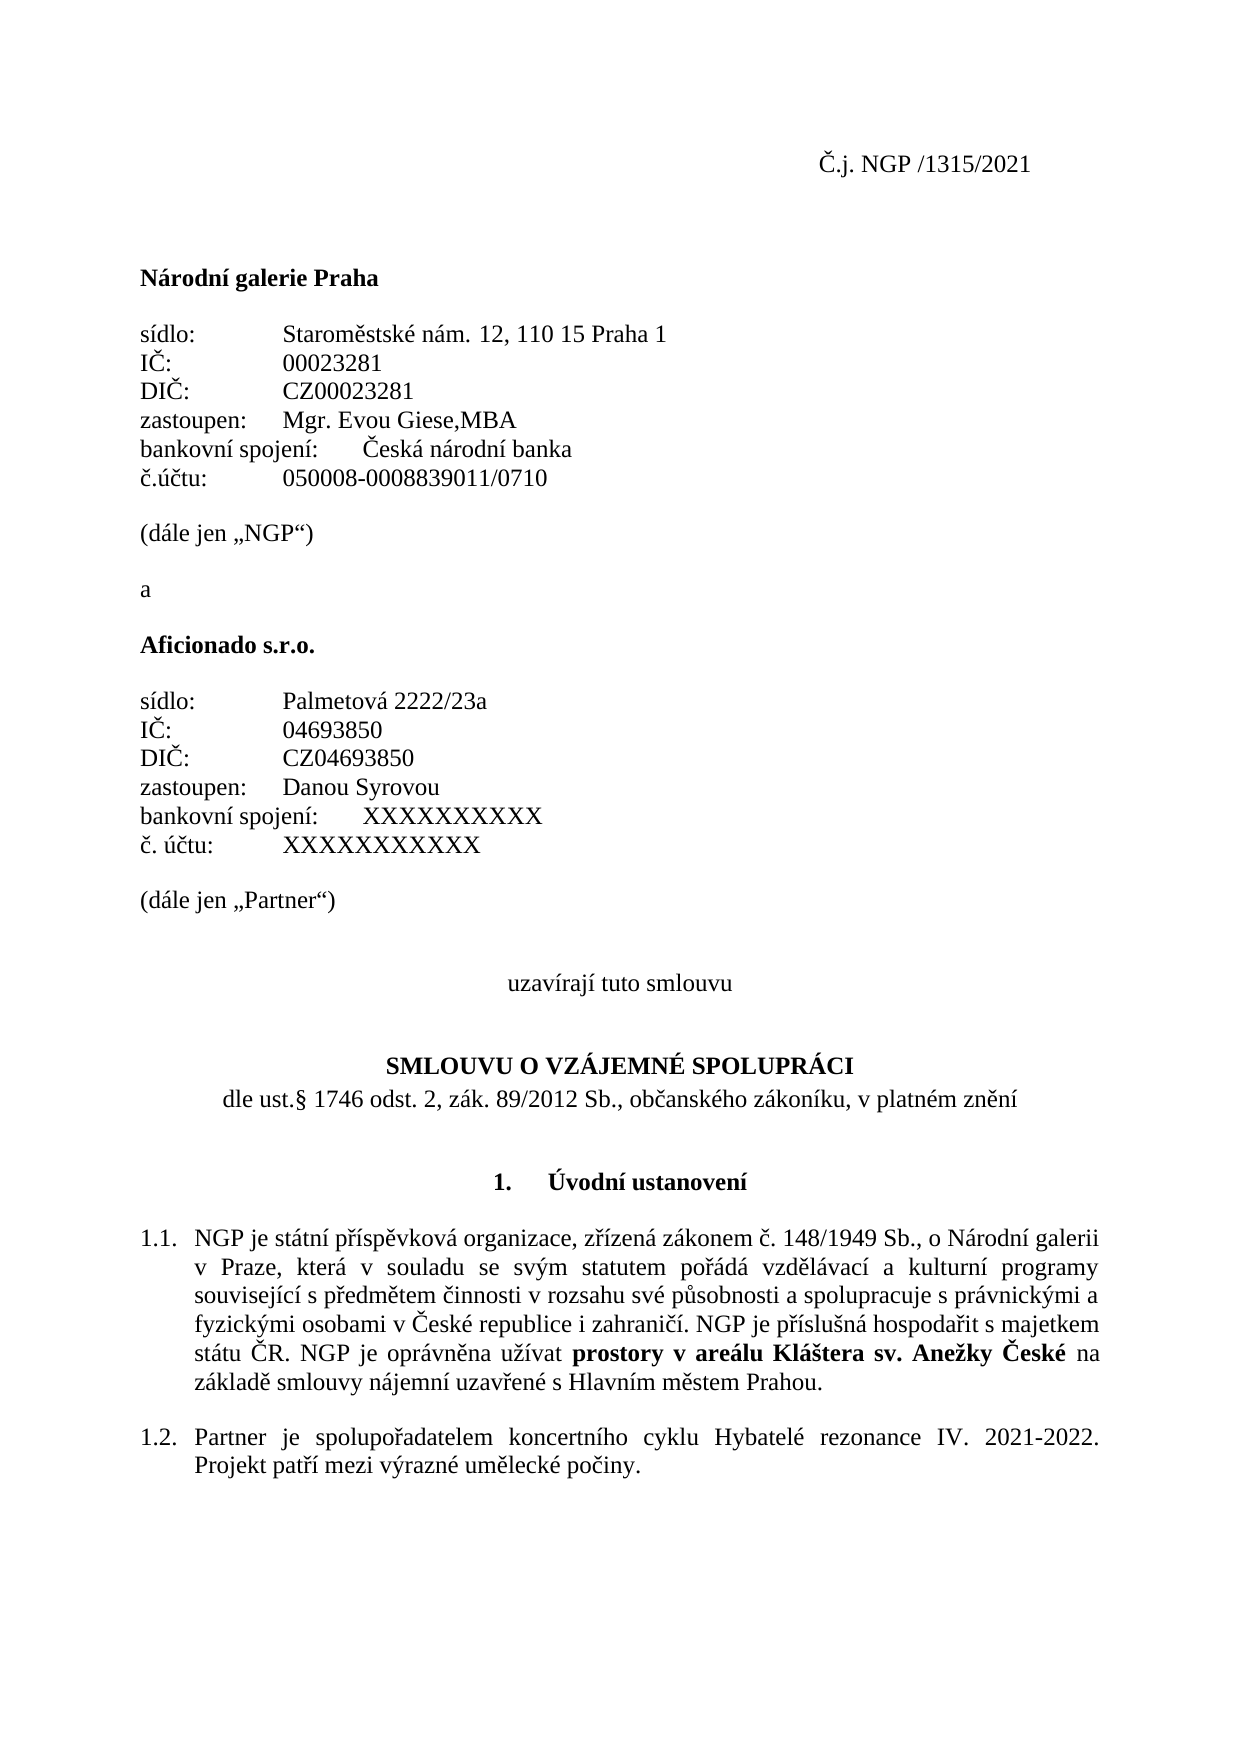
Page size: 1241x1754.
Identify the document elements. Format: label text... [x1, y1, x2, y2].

text sídlo: Staroměstské nám. 12, 110 15 Praha 1 [140, 319, 1100, 348]
text dle ust.§ 1746 odst. 2, zák. 89/2012 Sb., občanského zákoníku, v platném znění [140, 1084, 1100, 1113]
text a [140, 574, 1100, 603]
text DIČ: CZ04693850 [140, 743, 1100, 772]
text IČ: 04693850 [140, 715, 1100, 743]
text bankovní spojení: Česká národní banka [140, 434, 1100, 463]
text uzavírají tuto smlouvu [140, 968, 1100, 997]
text č. účtu: XXXXXXXXXXX [140, 830, 1100, 858]
list Partner je spolupořadatelem koncertního cyklu Hybatelé rezonance IV. 2021-2022. Projekt patří mezi výrazné umělecké počiny. [140, 1423, 1100, 1478]
list Úvodní ustanovení [140, 1167, 1100, 1196]
list NGP je státní příspěvková organizace, zřízená zákonem č. 148/1949 Sb., o Národní galerii v Praze, která v souladu se svým statutem pořádá vzdělávací a kulturní programy související s předmětem činnosti v rozsahu své působnosti a spolupracuje s právnickými a fyzickými osobami v České republice i zahraničí. NGP je příslušná hospodařit s majetkem státu ČR. NGP je oprávněna užívat prostory v areálu Kláštera sv. Anežky České na základě smlouvy nájemní uzavřené s Hlavním městem Prahou. [140, 1223, 1100, 1396]
text Národní galerie Praha [140, 263, 1100, 292]
text IČ: 00023281 [140, 348, 1100, 376]
text zastoupen: Danou Syrovou [140, 772, 1100, 801]
text bankovní spojení: XXXXXXXXXX [140, 801, 1100, 830]
text DIČ: CZ00023281 [140, 376, 1100, 405]
text Č.j. NGP /1315/2021 [140, 149, 1031, 178]
text Aficionado s.r.o. [140, 630, 1100, 659]
text (dále jen „Partner“) [140, 886, 1100, 914]
text sídlo: Palmetová 2222/23a [140, 686, 1100, 715]
text (dále jen „NGP“) [140, 518, 1100, 547]
text SMLOUVU O VZÁJEMNÉ SPOLUPRÁCI [140, 1051, 1100, 1080]
text č.účtu: 050008-0008839011/0710 [140, 463, 1100, 491]
text zastoupen: Mgr. Evou Giese, MBA [140, 405, 1100, 434]
